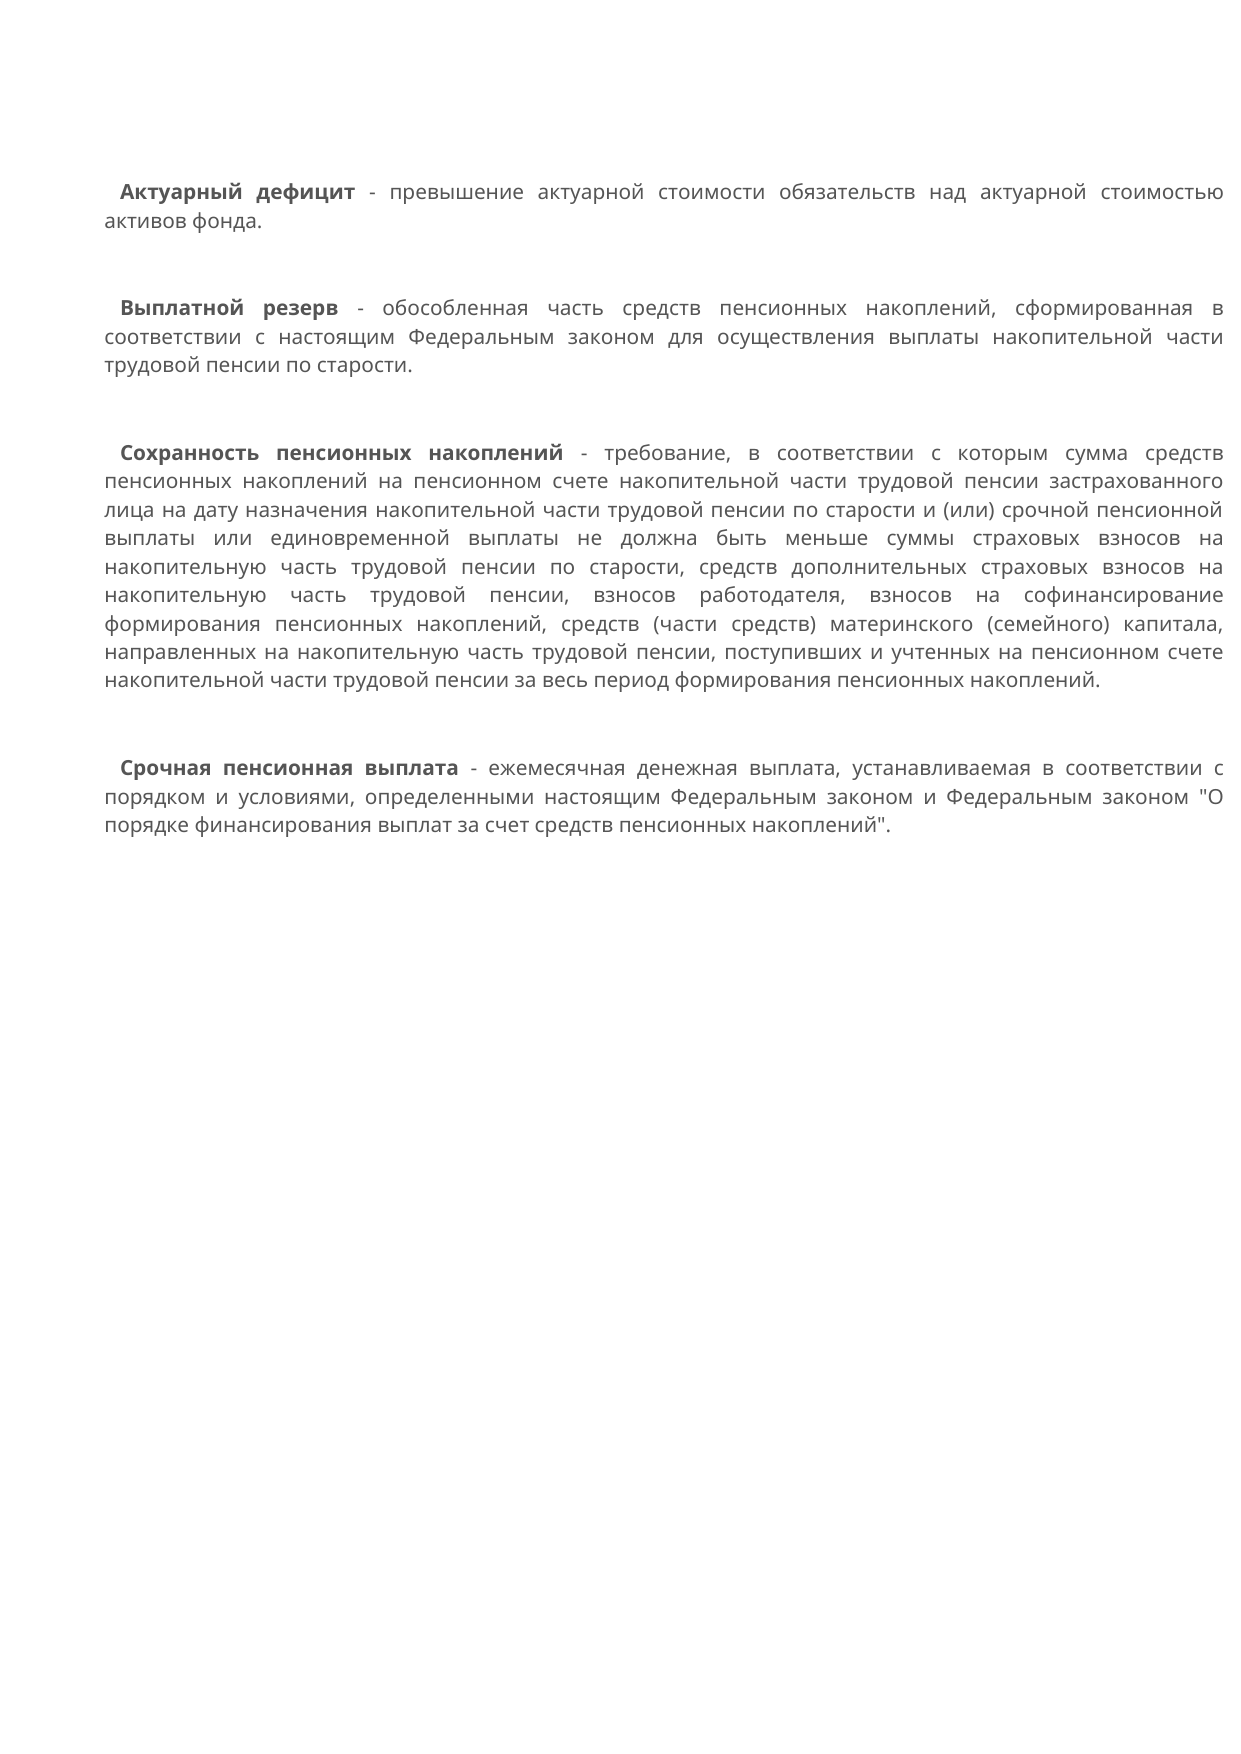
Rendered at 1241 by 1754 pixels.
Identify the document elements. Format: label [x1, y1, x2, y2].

table_cell [104, 118, 1225, 854]
